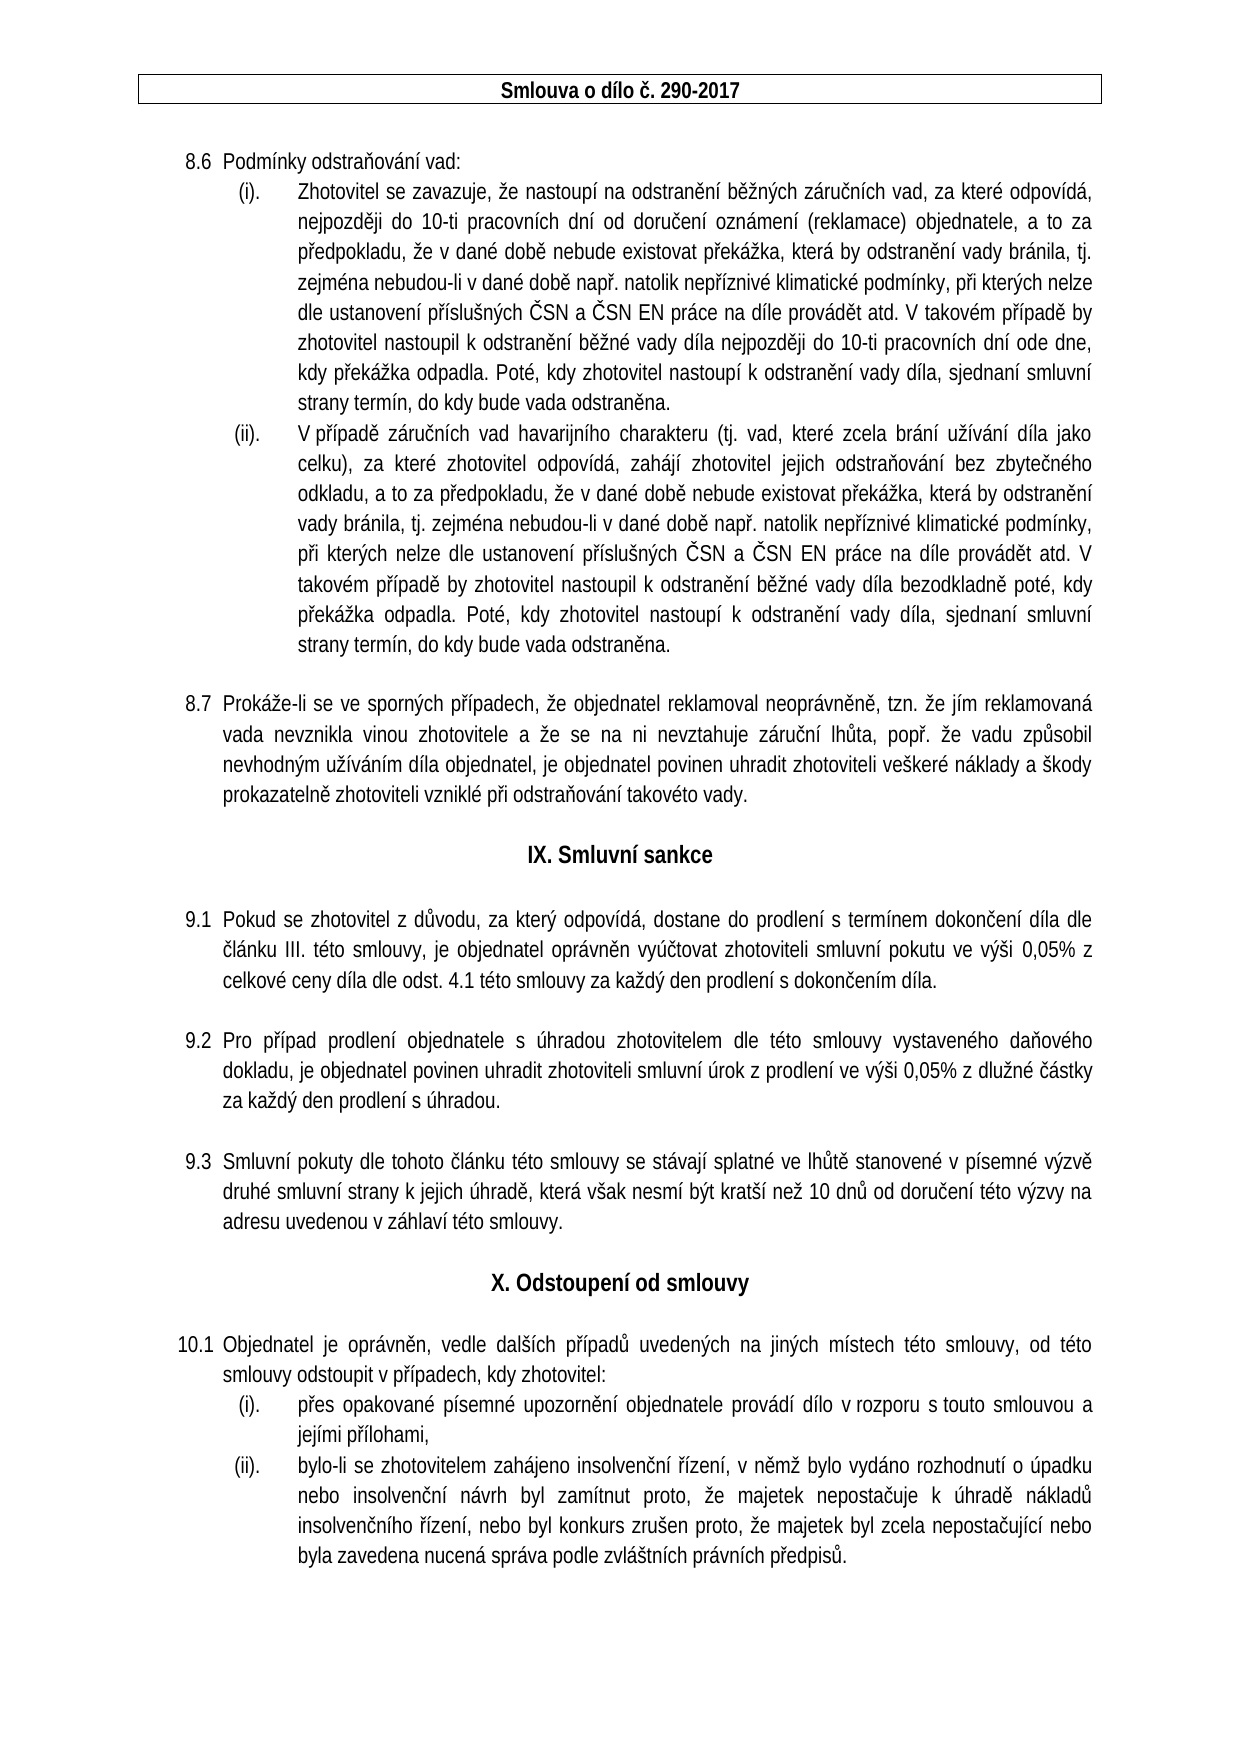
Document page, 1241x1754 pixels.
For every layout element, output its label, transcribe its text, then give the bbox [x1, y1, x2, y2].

list Objednatel je oprávněn, vedle dalších případů uvedených na jiných místech této smlouvy, od této smlouvy odstoupit v případech, kdy zhotovitel: [177, 1331, 1093, 1387]
list bylo-li se zhotovitelem zahájeno insolvenční řízení, v němž bylo vydáno rozhodnutí o úpadku nebo insolvenční návrh byl zamítnut proto, že majetek nepostačuje k úhradě nákladů insolvenčního řízení, nebo byl konkurs zrušen proto, že majetek byl zcela nepostačující nebo byla zavedena nucená správa podle zvláštních právních předpisů. [260, 1452, 1093, 1568]
list V případě záručních vad havarijního charakteru (tj. vad, které zcela brání užívání díla jako celku), za které zhotovitel odpovídá, zahájí zhotovitel jejich odstraňování bez zbytečného odkladu, a to za předpokladu, že v dané době nebude existovat překážka, která by odstranění vady bránila, tj. zejména nebudou-li v dané době např. natolik nepříznivé klimatické podmínky, při kterých nelze dle ustanovení příslušných ČSN a ČSN EN práce na díle provádět atd. V takovém případě by zhotovitel nastoupil k odstranění běžné vady díla bezodkladně poté, kdy překážka odpadla. Poté, kdy zhotovitel nastoupí k odstranění vady díla, sjednaní smluvní strany termín, do kdy bude vada odstraněna. [260, 419, 1093, 657]
text IX. Smluvní sankce [148, 840, 1093, 869]
list přes opakované písemné upozornění objednatele provádí dílo v rozporu s touto smlouvou a jejími přílohami, [260, 1391, 1093, 1448]
list Smluvní pokuty dle tohoto článku této smlouvy se stávají splatné ve lhůtě stanovené v písemné výzvě druhé smluvní strany k jejich úhradě, která však nesmí být kratší než 10 dnů od doručení této výzvy na adresu uvedenou v záhlaví této smlouvy. [185, 1148, 1093, 1234]
list Pokud se zhotovitel z důvodu, za který odpovídá, dostane do prodlení s termínem dokončení díla dle článku III. této smlouvy, je objednatel oprávněn vyúčtovat zhotoviteli smluvní pokutu ve výši 0,05% z celkové ceny díla dle odst. 4.1 této smlouvy za každý den prodlení s dokončením díla. [185, 906, 1093, 993]
list Podmínky odstraňování vad: [185, 148, 1093, 174]
list Prokáže-li se ve sporných případech, že objednatel reklamoval neoprávněně, tzn. že jím reklamovaná vada nevznikla vinou zhotovitele a že se na ni nevztahuje záruční lhůta, popř. že vadu způsobil nevhodným užíváním díla objednatel, je objednatel povinen uhradit zhotoviteli veškeré náklady a škody prokazatelně zhotoviteli vzniklé při odstraňování takovéto vady. [185, 690, 1093, 807]
list Pro případ prodlení objednatele s úhradou zhotovitelem dle této smlouvy vystaveného daňového dokladu, je objednatel povinen uhradit zhotoviteli smluvní úrok z prodlení ve výši 0,05% z dlužné částky za každý den prodlení s úhradou. [185, 1027, 1093, 1114]
list Zhotovitel se zavazuje, že nastoupí na odstranění běžných záručních vad, za které odpovídá, nejpozději do 10-ti pracovních dní od doručení oznámení (reklamace) objednatele, a to za předpokladu, že v dané době nebude existovat překážka, která by odstranění vady bránila, tj. zejména nebudou-li v dané době např. natolik nepříznivé klimatické podmínky, při kterých nelze dle ustanovení příslušných ČSN a ČSN EN práce na díle provádět atd. V takovém případě by zhotovitel nastoupil k odstranění běžné vady díla nejpozději do 10-ti pracovních dní ode dne, kdy překážka odpadla. Poté, kdy zhotovitel nastoupí k odstranění vady díla, sjednaní smluvní strany termín, do kdy bude vada odstraněna. [260, 178, 1093, 416]
text X. Odstoupení od smlouvy [148, 1268, 1093, 1296]
